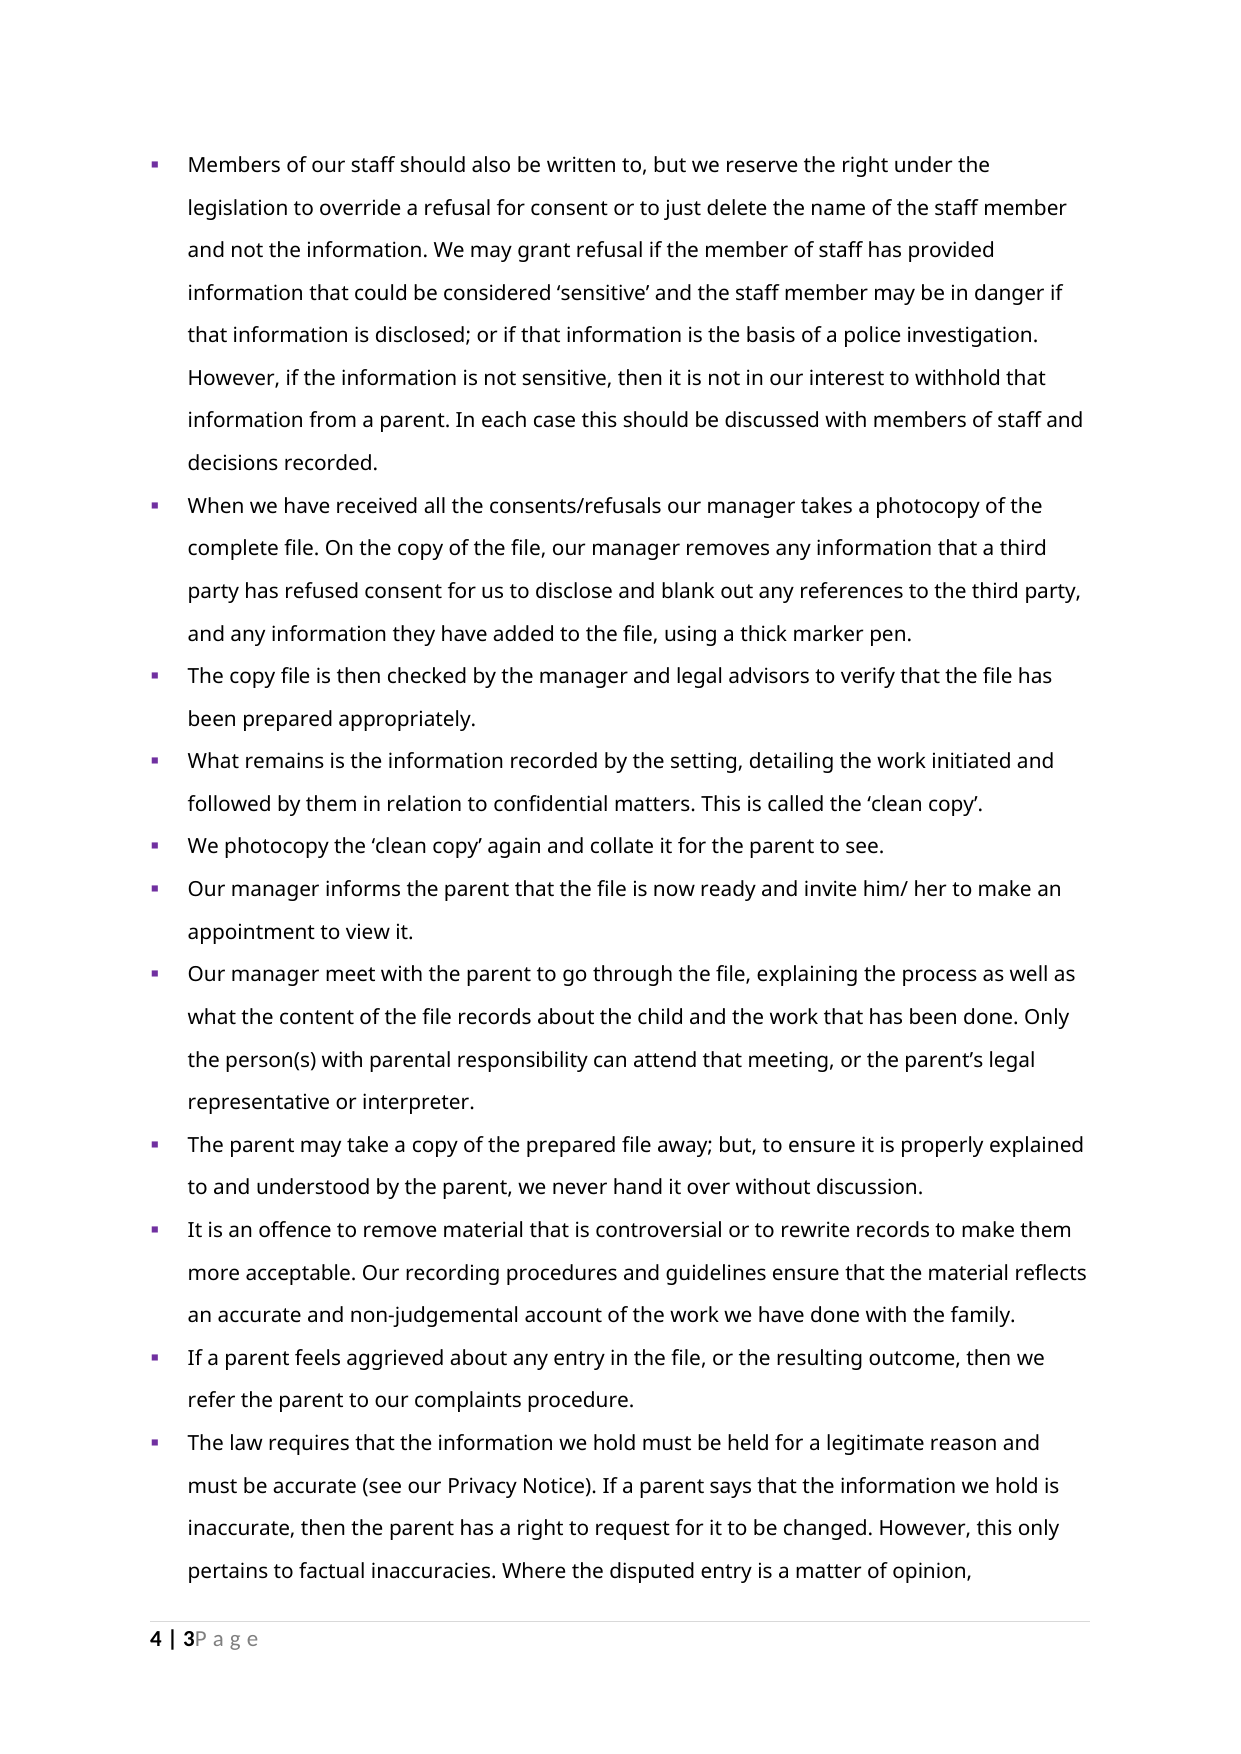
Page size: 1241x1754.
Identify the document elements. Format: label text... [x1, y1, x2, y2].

list If a parent feels aggrieved about any entry in the file, or the resulting outcome, then we refer the parent to our complaints procedure. [150, 1343, 1090, 1414]
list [150, 1428, 1090, 1584]
list When we have received all the consents/refusals our manager takes a photocopy of the complete file. On the copy of the file, our manager removes any information that a third party has refused consent for us to disclose and blank out any references to the third party, and any information they have added to the file, using a thick marker pen. [150, 491, 1090, 647]
list It is an offence to remove material that is controversial or to rewrite records to make them more acceptable. Our recording procedures and guidelines ensure that the material reflects an accurate and non-judgemental account of the work we have done with the family. [150, 1215, 1090, 1329]
list What remains is the information recorded by the setting, detailing the work initiated and followed by them in relation to confidential matters. This is called the ‘clean copy’. [150, 746, 1090, 817]
list We photocopy the ‘clean copy’ again and collate it for the parent to see. [150, 832, 1090, 860]
list Members of our staff should also be written to, but we reserve the right under the legislation to override a refusal for consent or to just delete the name of the staff member and not the information. We may grant refusal if the member of staff has provided information that could be considered ‘sensitive’ and the staff member may be in danger if that information is disclosed; or if that information is the basis of a police investigation. However, if the information is not sensitive, then it is not in our interest to withhold that information from a parent. In each case this should be discussed with members of staff and decisions recorded. [150, 150, 1090, 477]
list Our manager meet with the parent to go through the file, explaining the process as well as what the content of the file records about the child and the work that has been done. Only the person(s) with parental responsibility can attend that meeting, or the parent’s legal representative or interpreter. [150, 959, 1090, 1116]
list Our manager informs the parent that the file is now ready and invite him/ her to make an appointment to view it. [150, 874, 1090, 945]
list The parent may take a copy of the prepared file away; but, to ensure it is properly explained to and understood by the parent, we never hand it over without discussion. [150, 1130, 1090, 1201]
list The copy file is then checked by the manager and legal advisors to verify that the file has been prepared appropriately. [150, 661, 1090, 732]
